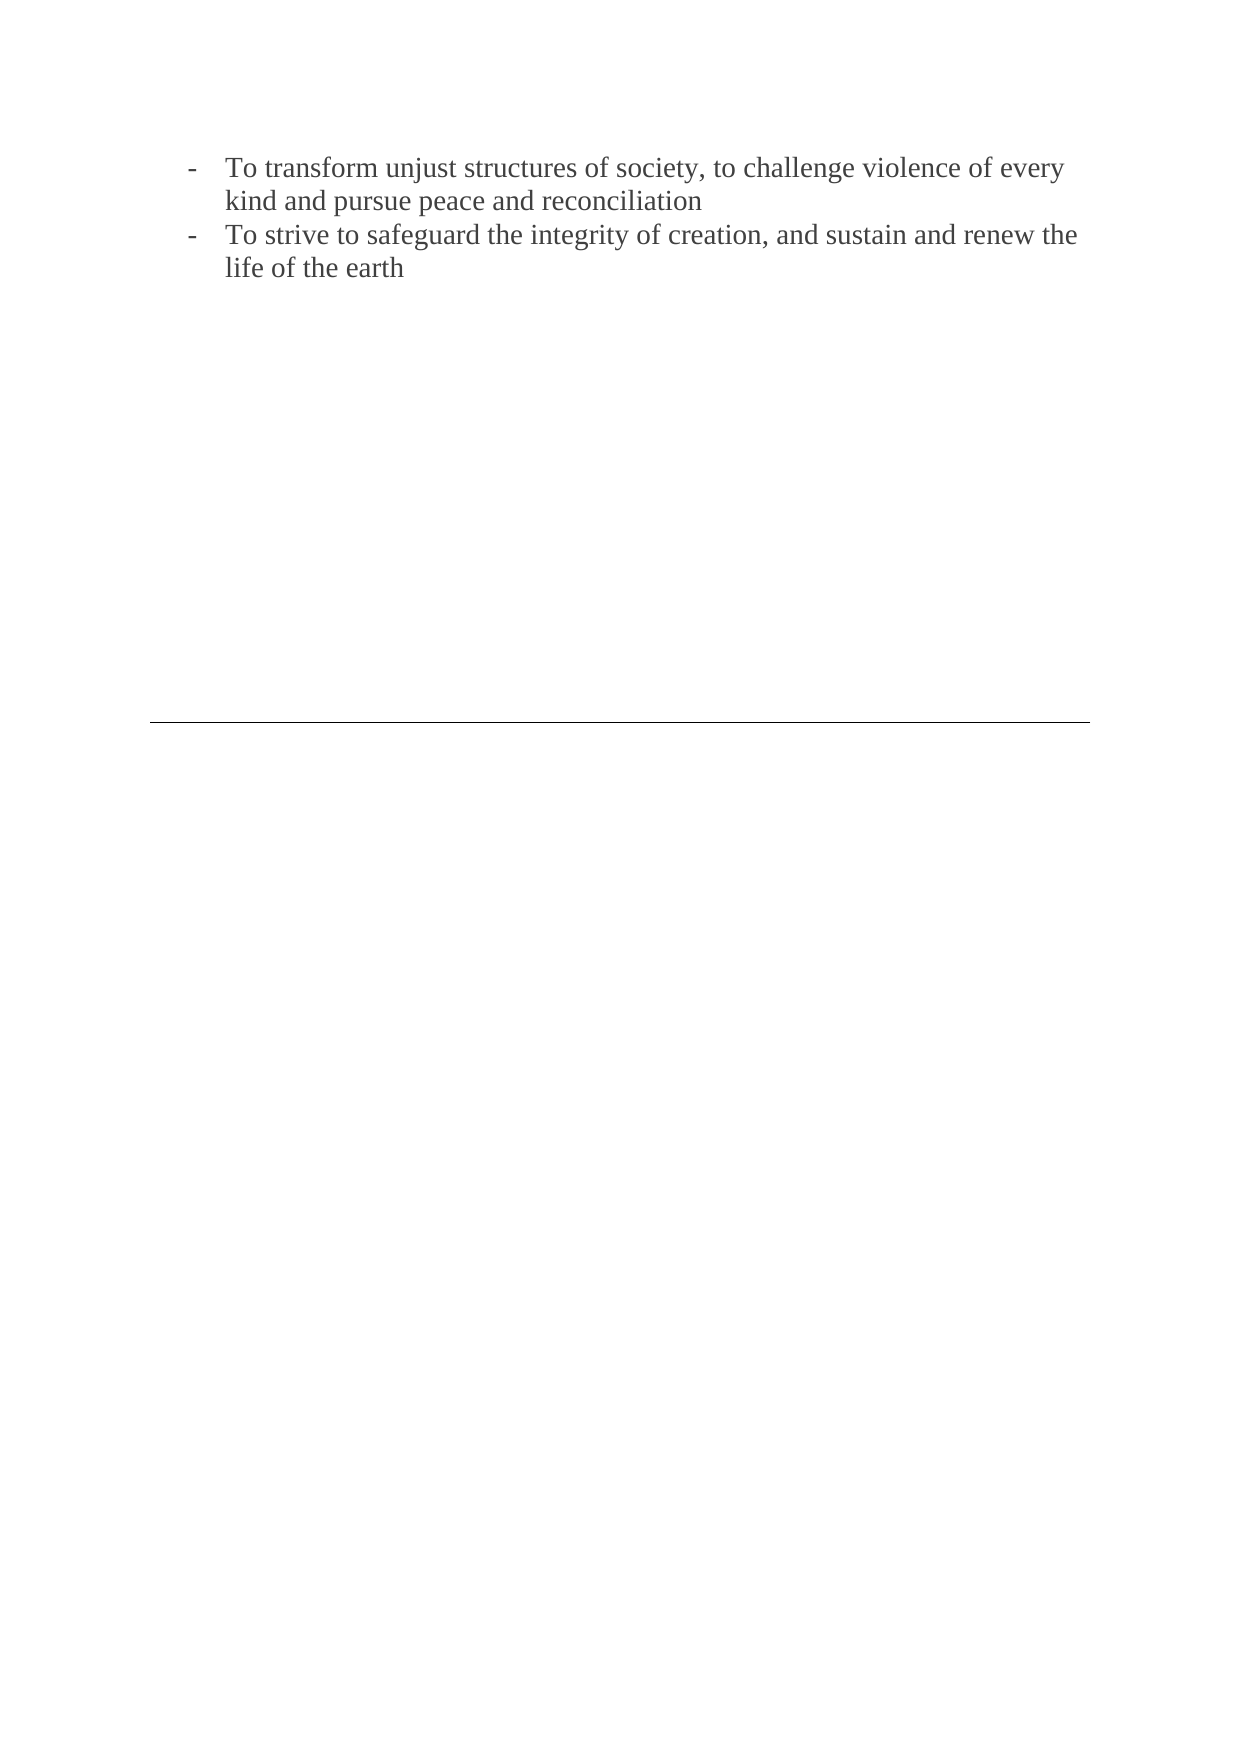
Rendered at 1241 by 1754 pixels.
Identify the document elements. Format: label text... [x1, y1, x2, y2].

list To strive to safeguard the integrity of creation, and sustain and renew the life of the earth [187, 217, 1090, 284]
list To transform unjust structures of society, to challenge violence of every kind and pursue peace and reconciliation [187, 150, 1090, 217]
